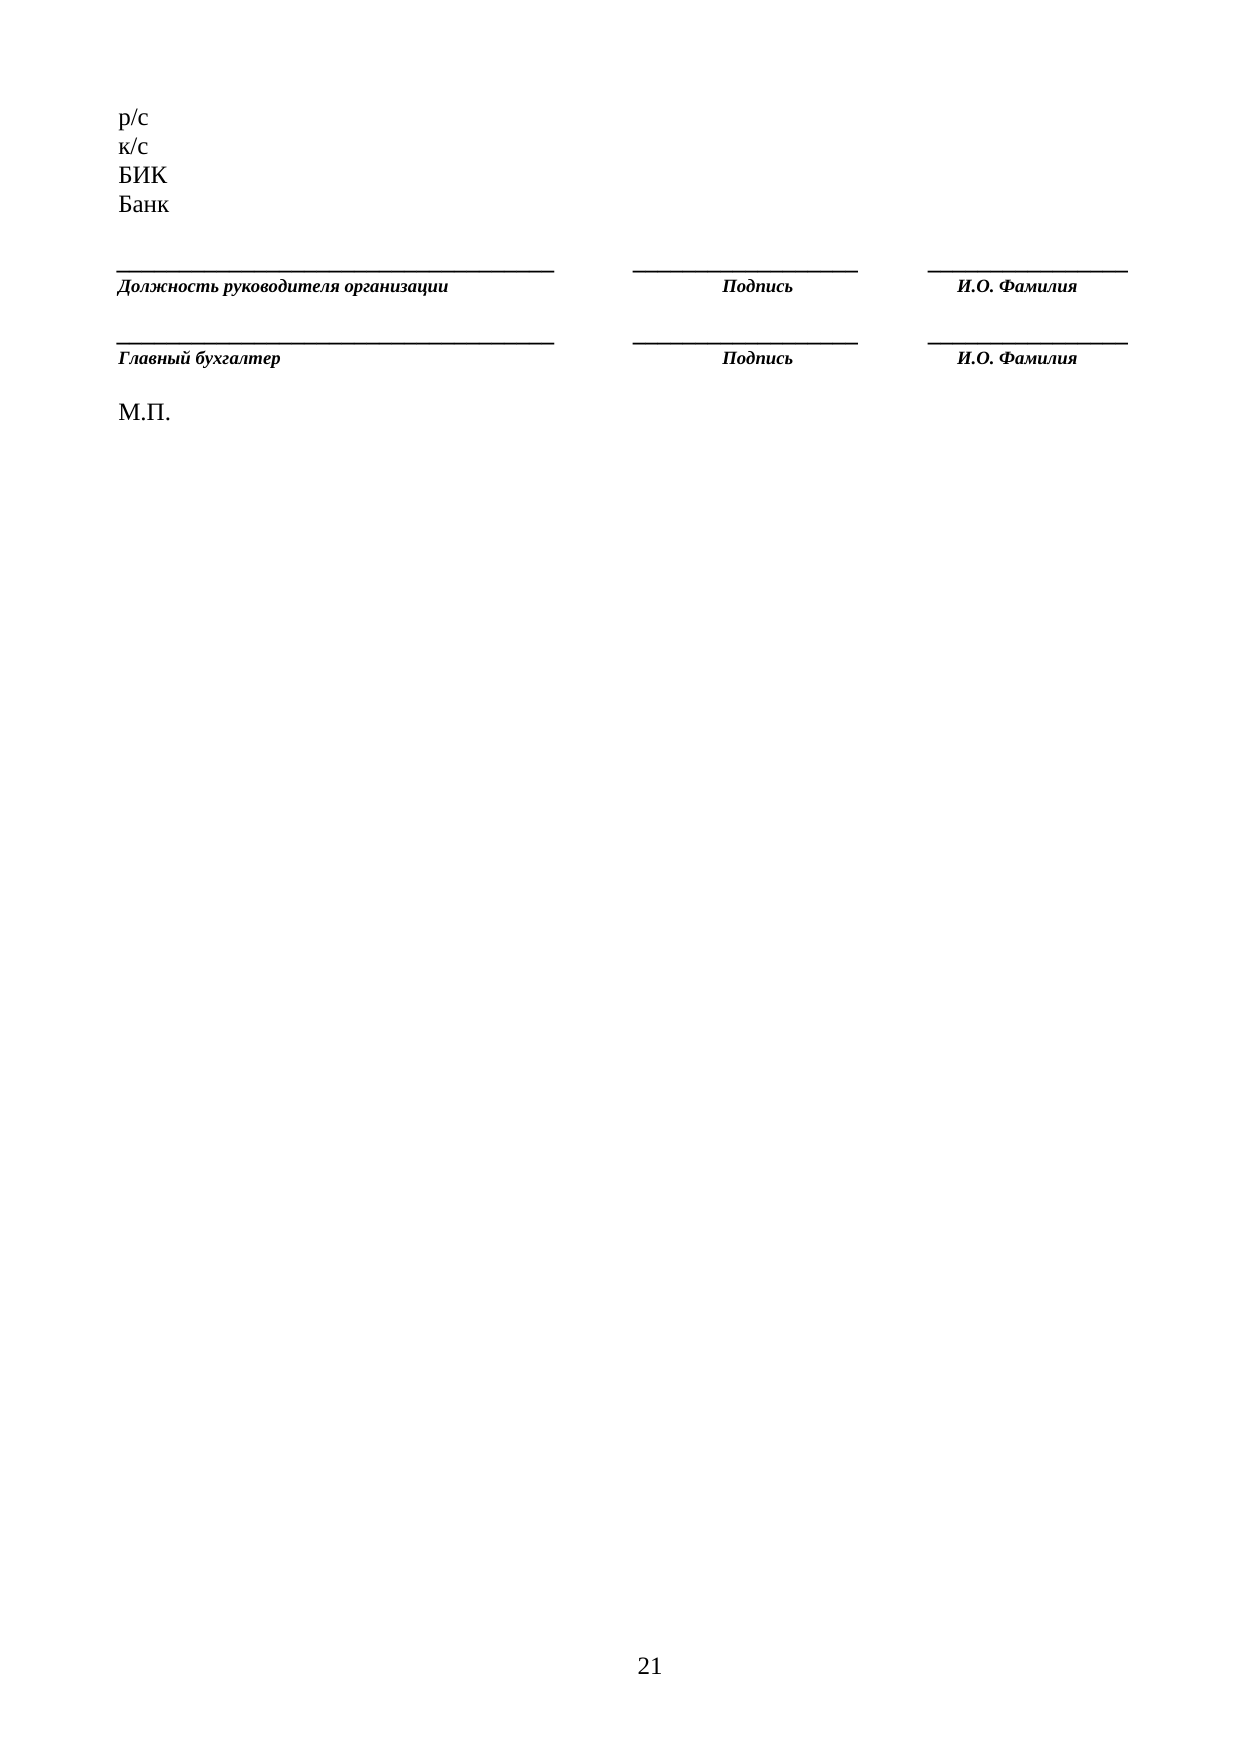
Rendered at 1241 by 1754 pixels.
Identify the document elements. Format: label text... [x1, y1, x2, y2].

text Должность руководителя организации Подпись И.О. Фамилия [118, 275, 1181, 297]
text М.П. [118, 397, 1181, 426]
text р/с [118, 102, 1181, 131]
text ___________________________________ __________________ ________________ [118, 246, 1181, 275]
text ___________________________________ __________________ ________________ [118, 318, 1181, 347]
text Главный бухгалтер Подпись И.О. Фамилия [118, 347, 1181, 368]
text Банк [118, 189, 1181, 217]
text к/с [118, 131, 1181, 160]
text БИК [118, 160, 1181, 189]
